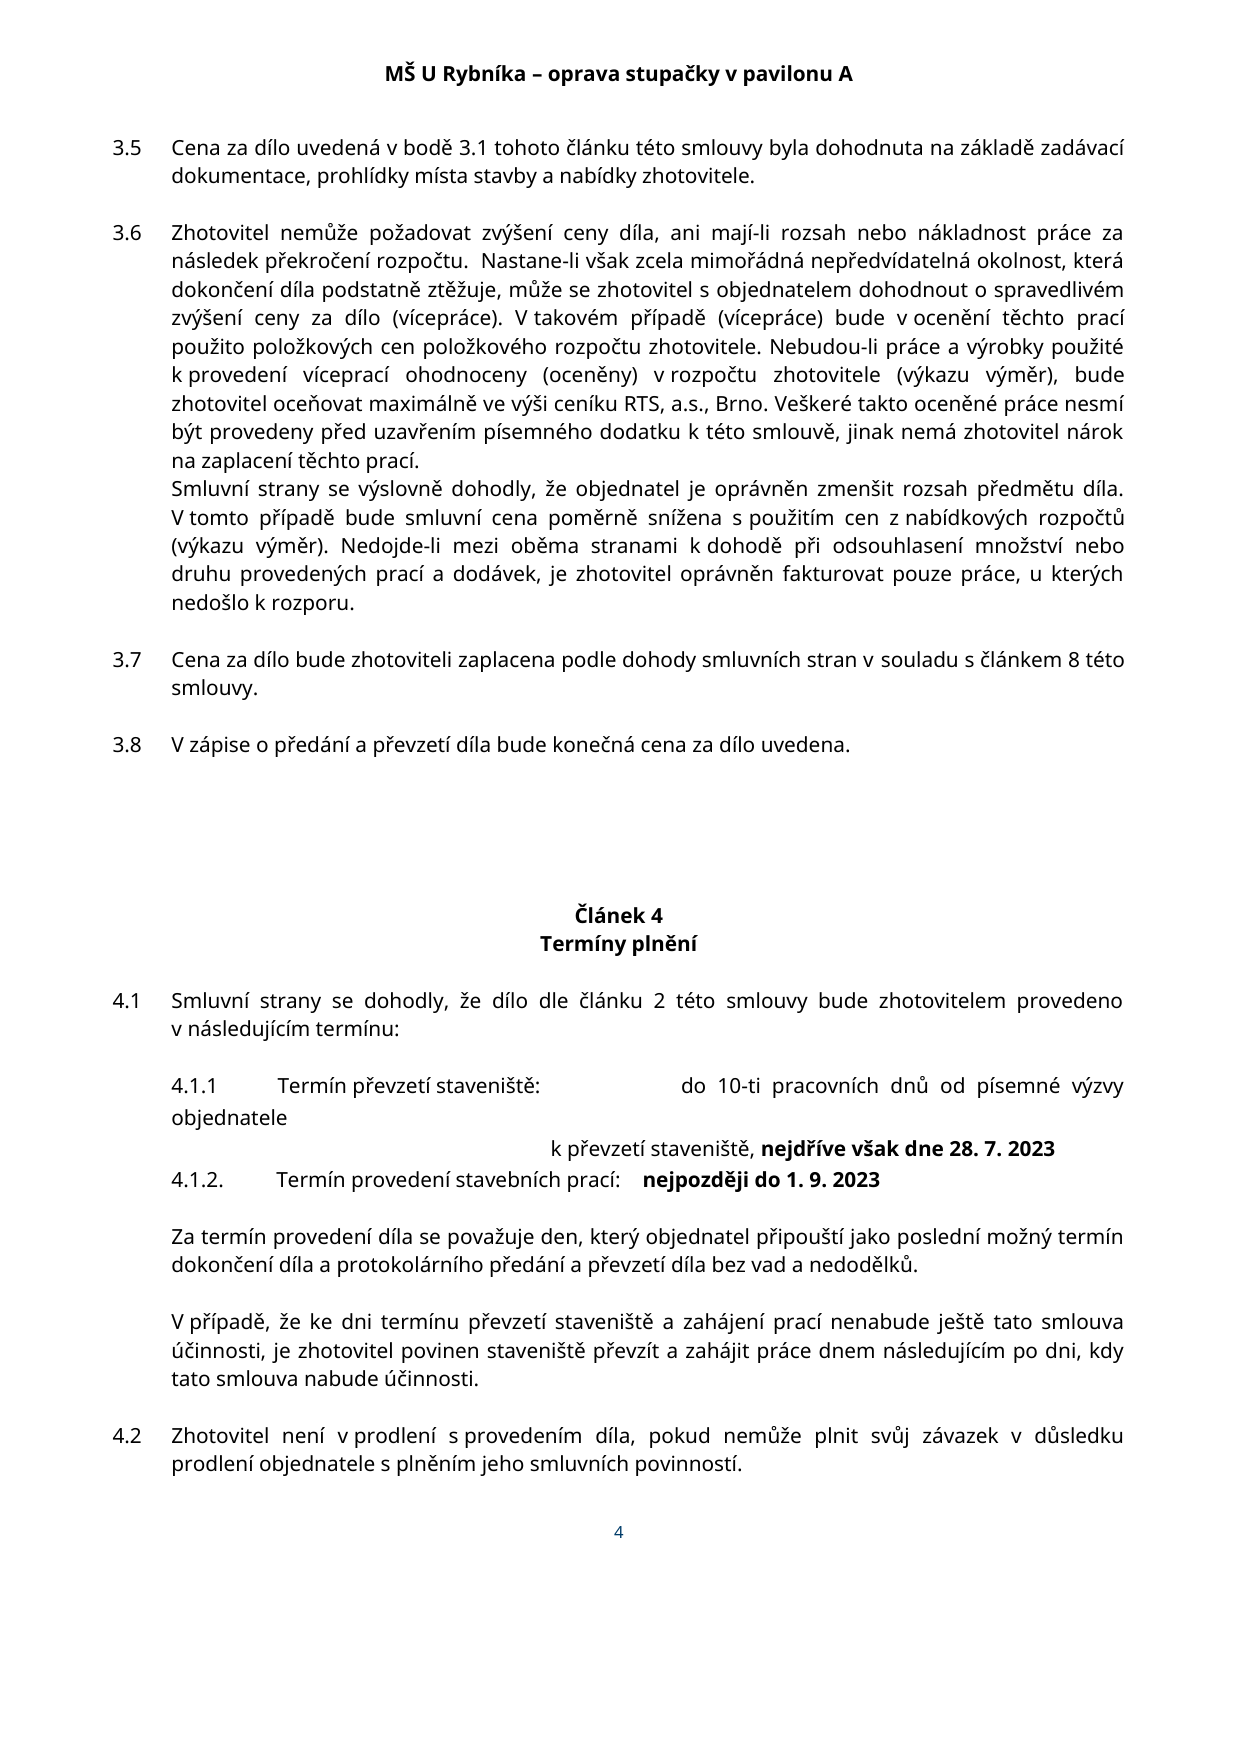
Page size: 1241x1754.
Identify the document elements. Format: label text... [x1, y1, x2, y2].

text V případě, že ke dni termínu převzetí staveniště a zahájení prací nenabude ještě tato smlouva účinnosti, je zhotovitel povinen staveniště převzít a zahájit práce dnem následujícím po dni, kdy tato smlouva nabude účinnosti. [171, 1307, 1125, 1393]
text 4.1.2. Termín provedení stavebních prací: nejpozději do 1. 9. 2023 [171, 1165, 1125, 1193]
text 4.1 Smluvní strany se dohodly, že dílo dle článku 2 této smlouvy bude zhotovitelem provedeno v následujícím termínu: [112, 986, 1125, 1043]
text 3.6 Zhotovitel nemůže požadovat zvýšení ceny díla, ani mají-li rozsah nebo nákladnost práce za následek překročení rozpočtu. Nastane-li však zcela mimořádná nepředvídatelná okolnost, která dokončení díla podstatně ztěžuje, může se zhotovitel s objednatelem dohodnout o spravedlivém zvýšení ceny za dílo (vícepráce). V takovém případě (vícepráce) bude v ocenění těchto prací použito položkových cen položkového rozpočtu zhotovitele. Nebudou-li práce a výrobky použité k provedení víceprací ohodnoceny (oceněny) v rozpočtu zhotovitele (výkazu výměr), bude zhotovitel oceňovat maximálně ve výši ceníku RTS, a.s., Brno. Veškeré takto oceněné práce nesmí být provedeny před uzavřením písemného dodatku k této smlouvě, jinak nemá zhotovitel nárok na zaplacení těchto prací. [112, 218, 1125, 474]
text 3.7 Cena za dílo bude zhotoviteli zaplacena podle dohody smluvních stran v souladu s článkem 8 této smlouvy. [112, 645, 1125, 702]
text 3.8 V zápise o předání a převzetí díla bude konečná cena za dílo uvedena. [112, 730, 1125, 758]
text 4.1.1 Termín převzetí staveniště: do 10-ti pracovních dnů od písemné výzvy objednatele [171, 1071, 1125, 1131]
text 3.5 Cena za dílo uvedená v bodě 3.1 tohoto článku této smlouvy byla dohodnuta na základě zadávací dokumentace, prohlídky místa stavby a nabídky zhotovitele. [112, 133, 1125, 190]
text Za termín provedení díla se považuje den, který objednatel připouští jako poslední možný termín dokončení díla a protokolárního předání a převzetí díla bez vad a nedodělků. [171, 1222, 1125, 1279]
text k převzetí staveniště, nejdříve však dne 28. 7. 2023 [171, 1134, 1125, 1162]
text Smluvní strany se výslovně dohodly, že objednatel je oprávněn zmenšit rozsah předmětu díla. V tomto případě bude smluvní cena poměrně snížena s použitím cen z nabídkových rozpočtů (výkazu výměr). Nedojde-li mezi oběma stranami k dohodě při odsouhlasení množství nebo druhu provedených prací a dodávek, je zhotovitel oprávněn fakturovat pouze práce, u kterých nedošlo k rozporu. [112, 474, 1125, 616]
text Článek 4 [112, 901, 1125, 929]
text Termíny plnění [112, 929, 1125, 958]
text 4.2 Zhotovitel není v prodlení s provedením díla, pokud nemůže plnit svůj závazek v důsledku prodlení objednatele s plněním jeho smluvních povinností. [112, 1421, 1125, 1478]
